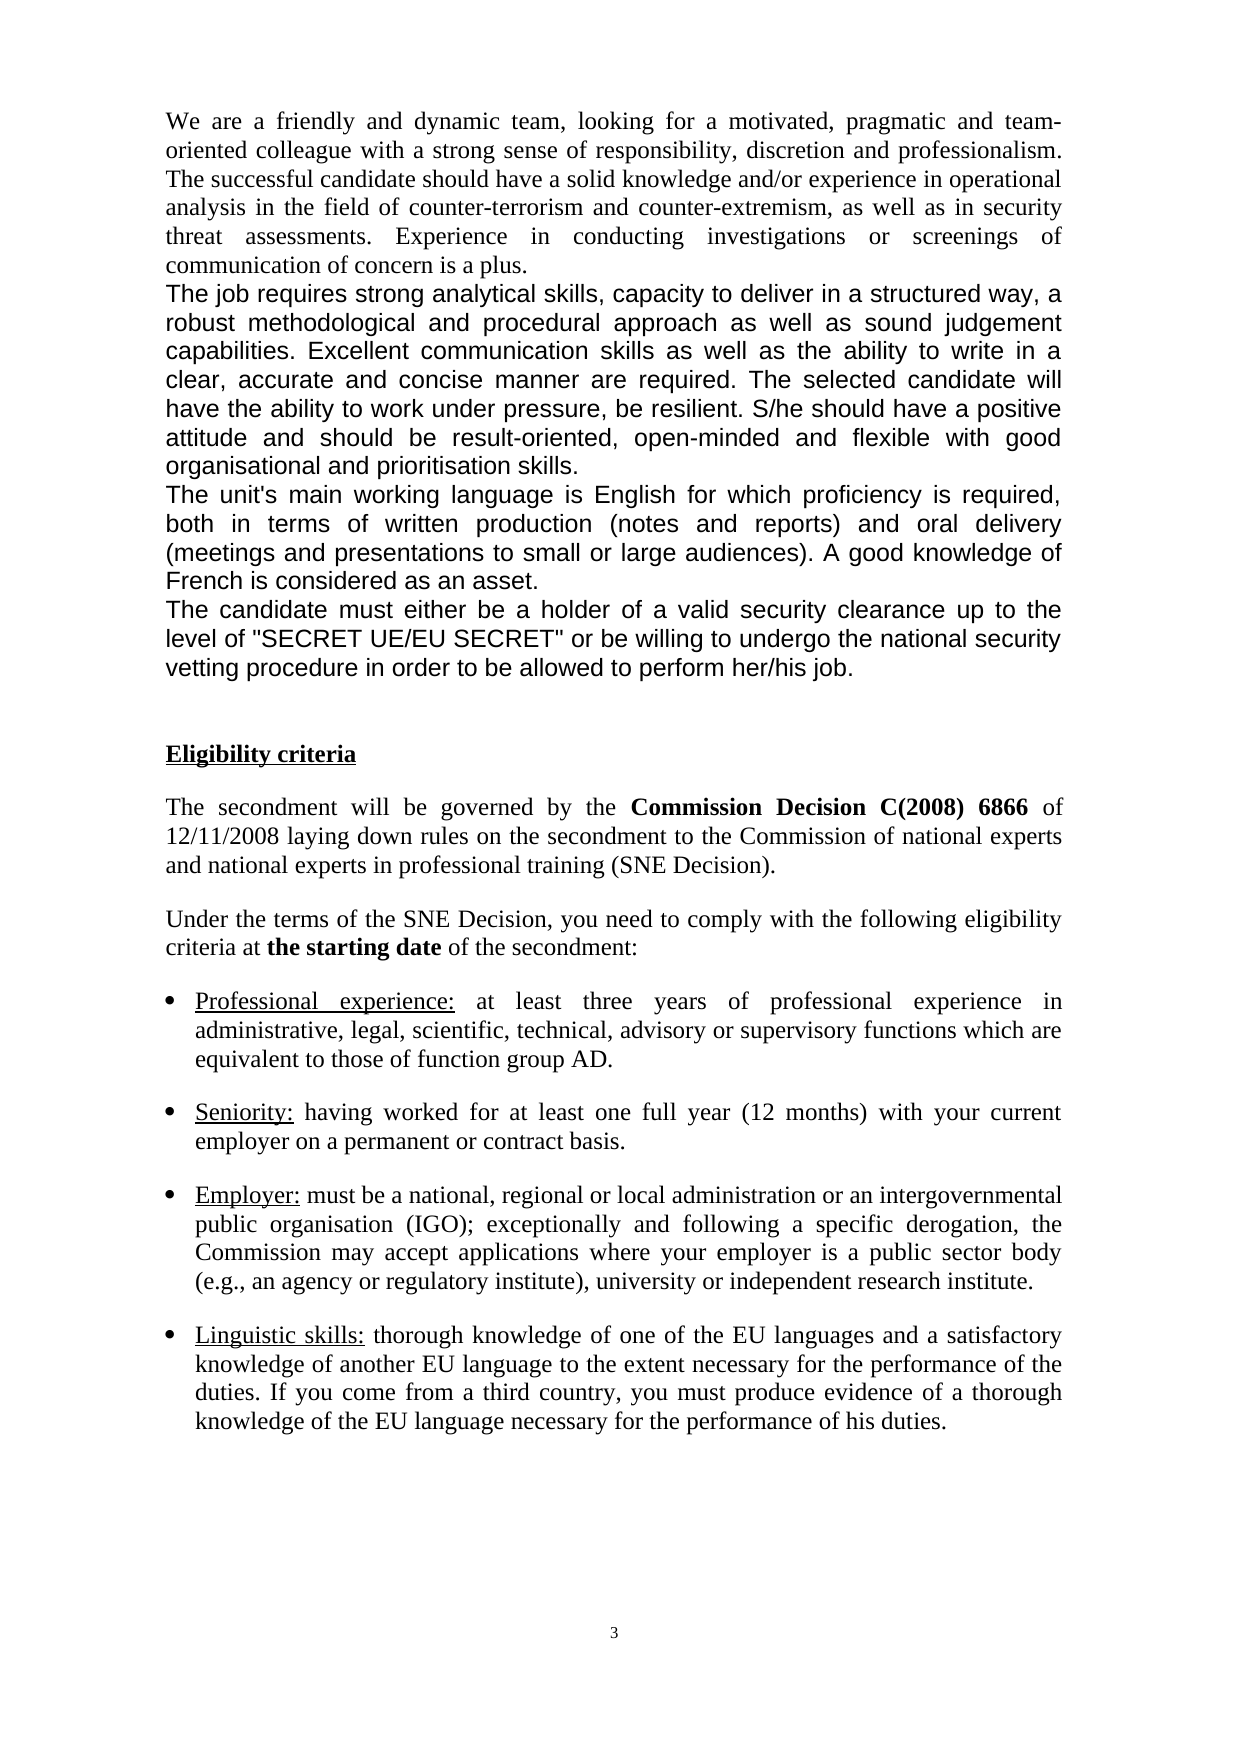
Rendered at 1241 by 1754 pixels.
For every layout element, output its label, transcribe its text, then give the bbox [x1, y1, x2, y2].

list Seniority: having worked for at least one full year (12 months) with your current employer on a permanent or contract basis. [165, 1097, 1063, 1155]
list Linguistic skills: thorough knowledge of one of the EU languages and a satisfactory knowledge of another EU language to the extent necessary for the performance of the duties. If you come from a third country, you must produce evidence of a thorough knowledge of the EU language necessary for the performance of his duties. [165, 1320, 1063, 1435]
list Professional experience: at least three years of professional experience in administrative, legal, scientific, technical, advisory or supervisory functions which are equivalent to those of function group AD. [165, 986, 1063, 1072]
text The secondment will be governed by the Commission Decision C(2008) 6866 of 12/11/2008 laying down rules on the secondment to the Commission of national experts and national experts in professional training (SNE Decision). [165, 792, 1063, 879]
list Employer: must be a national, regional or local administration or an intergovernmental public organisation (IGO); exceptionally and following a specific derogation, the Commission may accept applications where your employer is a public sector body (e.g., an agency or regulatory institute), university or independent research institute. [165, 1180, 1063, 1295]
list Eligibility criteria [165, 739, 1063, 767]
text Under the terms of the SNE Decision, you need to comply with the following eligibility criteria at the starting date of the secondment: [165, 904, 1063, 961]
